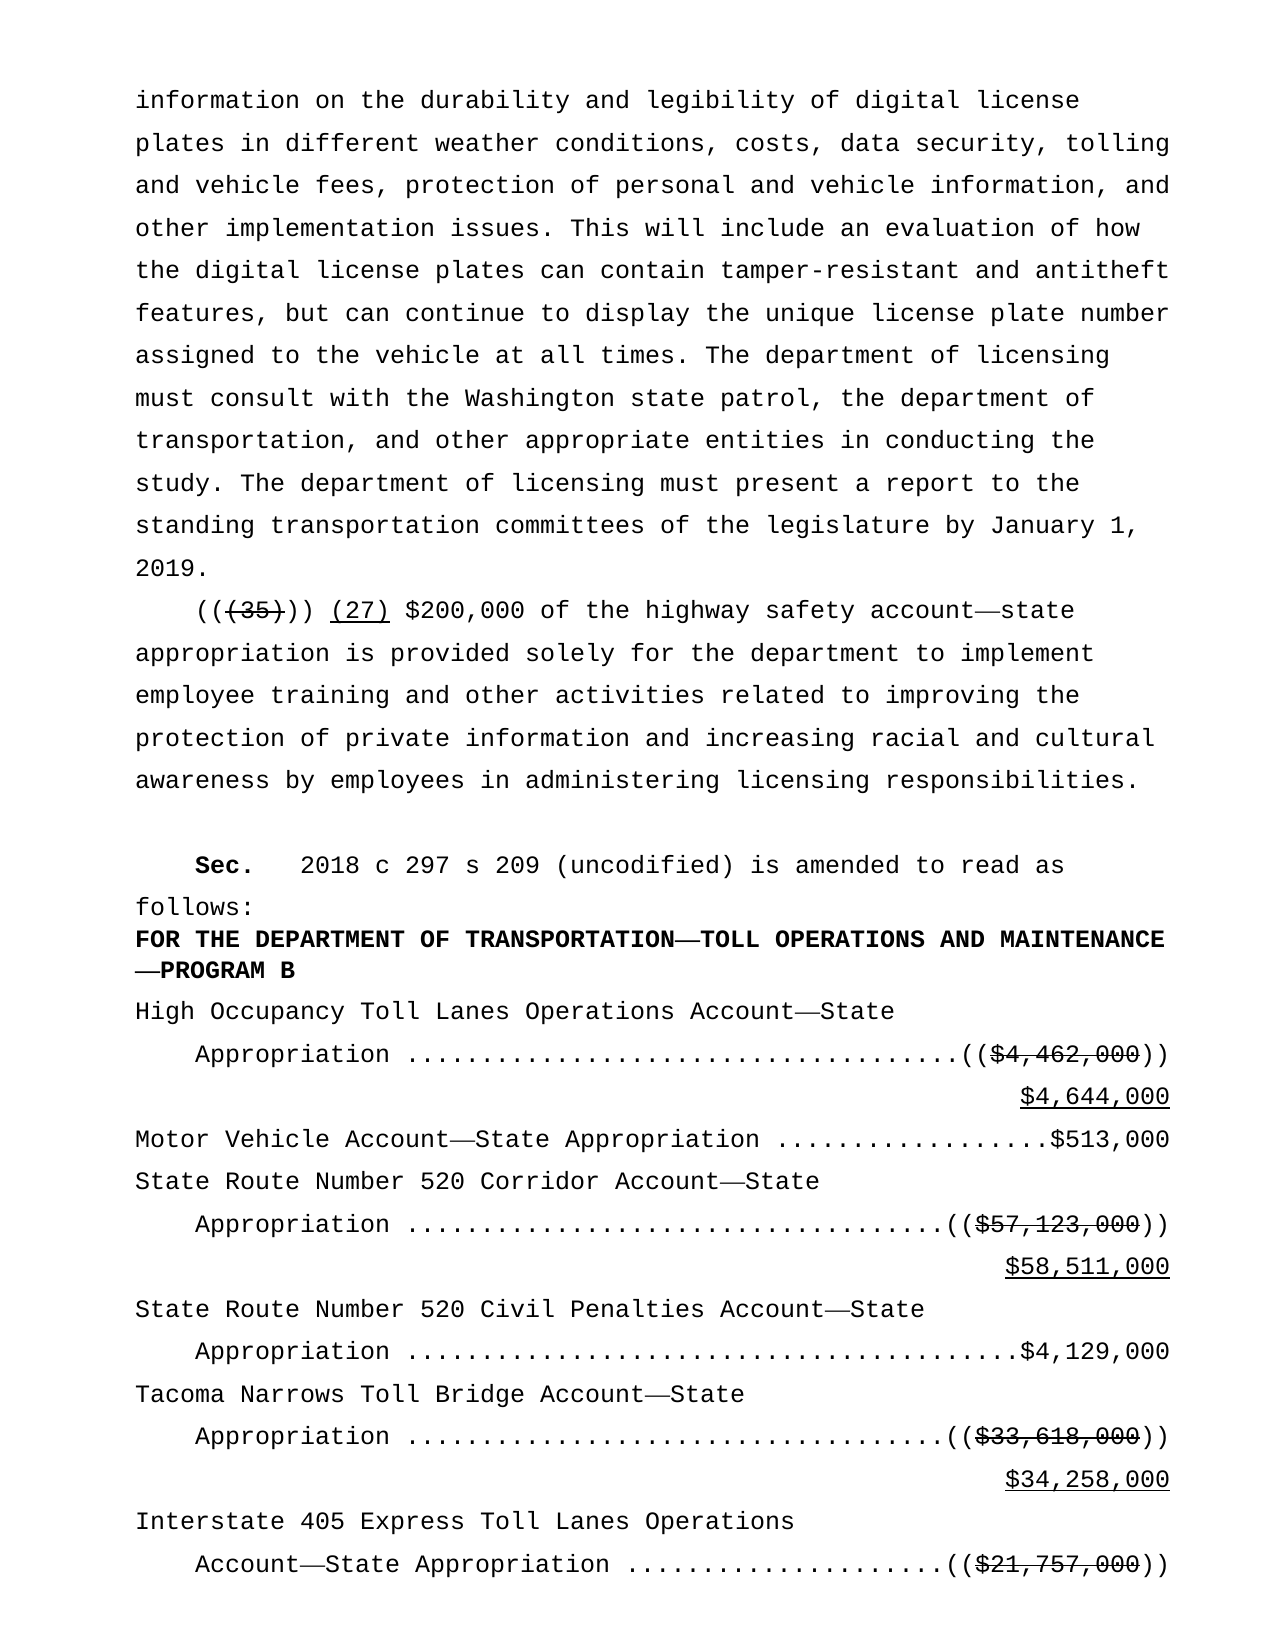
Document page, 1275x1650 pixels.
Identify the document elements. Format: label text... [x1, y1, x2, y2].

text Appropriation $4,129,000 [135, 1326, 1170, 1368]
text Tacoma Narrows Toll Bridge Account—State [135, 1368, 1170, 1411]
text (((35))) (27) $200,000 of the highway safety account—state appropriation is provided solely for the department to implement employee training and other activities related to improving the protection of private information and increasing racial and cultural awareness by employees in administering licensing responsibilities. [135, 585, 1170, 797]
text $4,644,000 [135, 1071, 1170, 1113]
text Motor Vehicle Account—State Appropriation $513,000 [135, 1113, 1170, 1156]
text Sec. 2018 c 297 s 209 (uncodified) is amended to read as follows: [135, 839, 1170, 924]
text $58,511,000 [135, 1241, 1170, 1283]
text $34,258,000 [135, 1453, 1170, 1496]
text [135, 75, 1170, 585]
text Account—State Appropriation (($21,757,000)) [135, 1538, 1170, 1581]
text Interstate 405 Express Toll Lanes Operations [135, 1496, 1170, 1538]
text FOR THE DEPARTMENT OF TRANSPORTATION—TOLL OPERATIONS AND MAINTENANCE—PROGRAM B [135, 924, 1170, 986]
text Appropriation (($33,618,000)) [135, 1411, 1170, 1453]
text Appropriation (($57,123,000)) [135, 1198, 1170, 1241]
text State Route Number 520 Civil Penalties Account—State [135, 1283, 1170, 1326]
text Appropriation (($4,462,000)) [135, 1028, 1170, 1071]
text State Route Number 520 Corridor Account—State [135, 1156, 1170, 1198]
text High Occupancy Toll Lanes Operations Account—State [135, 986, 1170, 1028]
